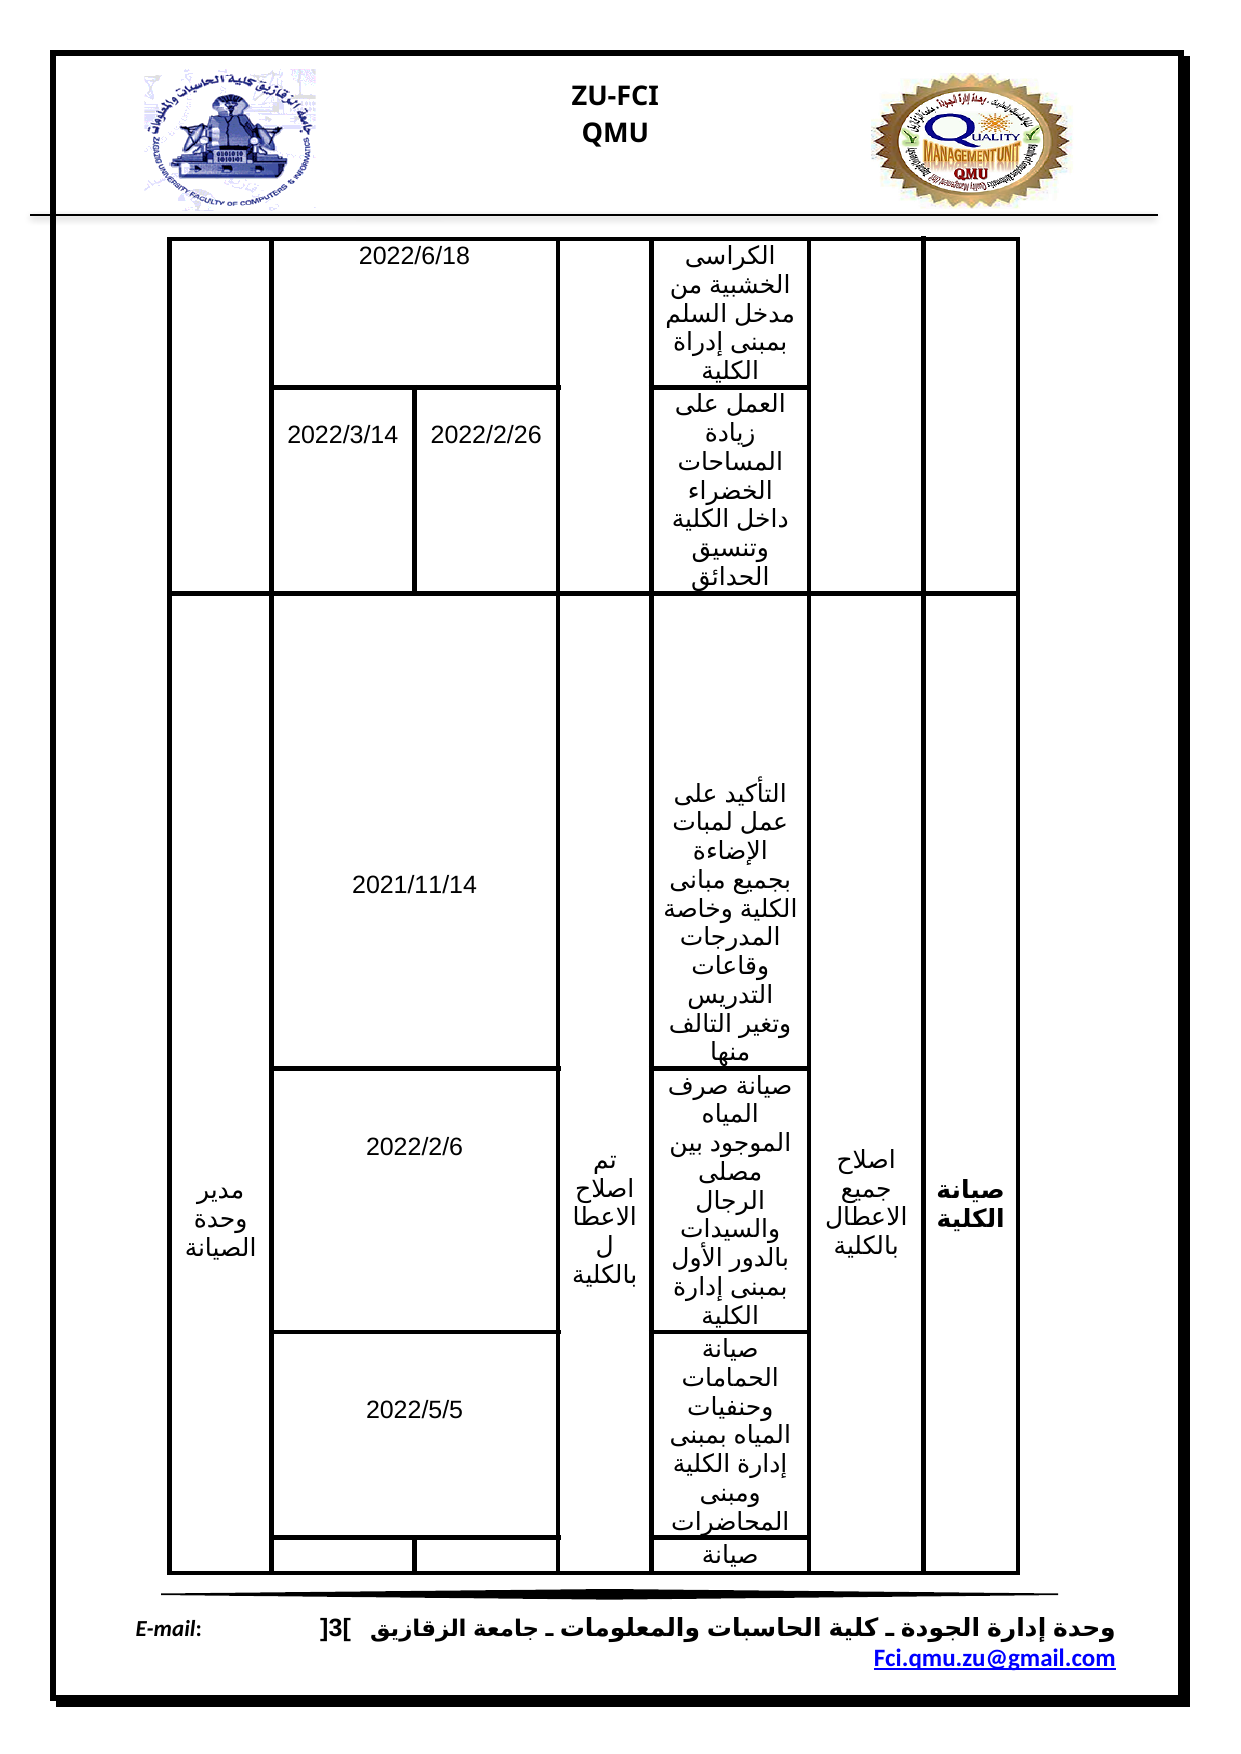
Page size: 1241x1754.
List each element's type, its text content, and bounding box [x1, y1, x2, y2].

picture [871, 73, 1074, 209]
table_cell صيانة الكلية [926, 596, 1016, 1571]
table_cell 2022/5/5 [274, 1334, 556, 1535]
table_cell 2022/2/6 [274, 1071, 556, 1329]
table_cell صيانة مكيفات الهواء وتركيب خراطيم صرف المياة [654, 1540, 807, 1571]
table_cell [274, 1540, 412, 1571]
table_cell اصلاح جميع الاعطال بالكلية [811, 596, 921, 1571]
table_cell صيانة صرف المياه الموجود بين مصلى الرجال والسيدات بالدور الأول بمبنى إدارة الكلية [654, 1071, 807, 1329]
table_cell التأكيد على عمل لمبات الإضاءة بجميع مبانى الكلية وخاصة المدرجات وقاعات التدريس وتغير التالف منها [654, 596, 807, 1066]
table_cell إزالة كهنة الكراسى الخشبية من مدخل السلم بمبنى إدراة الكلية [654, 241, 807, 385]
table_cell العمل على زيادة المساحات الخضراء داخل الكلية وتنسيق الحدائق [654, 390, 807, 591]
table_cell مدير وحدة الصيانة [172, 596, 269, 1571]
table_cell [417, 1540, 556, 1571]
picture [144, 69, 316, 211]
table_cell 2022/3/14 [274, 390, 412, 591]
table_cell 2022/2/26 [417, 390, 556, 591]
table_cell 2022/6/18 [274, 241, 556, 385]
table_cell تم اصلاح الاعطال بالكلية [560, 596, 649, 1571]
table_cell 2021/11/14 [274, 596, 556, 1066]
table_cell صيانة الحمامات وحنفيات المياه بمبنى إدارة الكلية ومبنى المحاضرات [654, 1334, 807, 1535]
